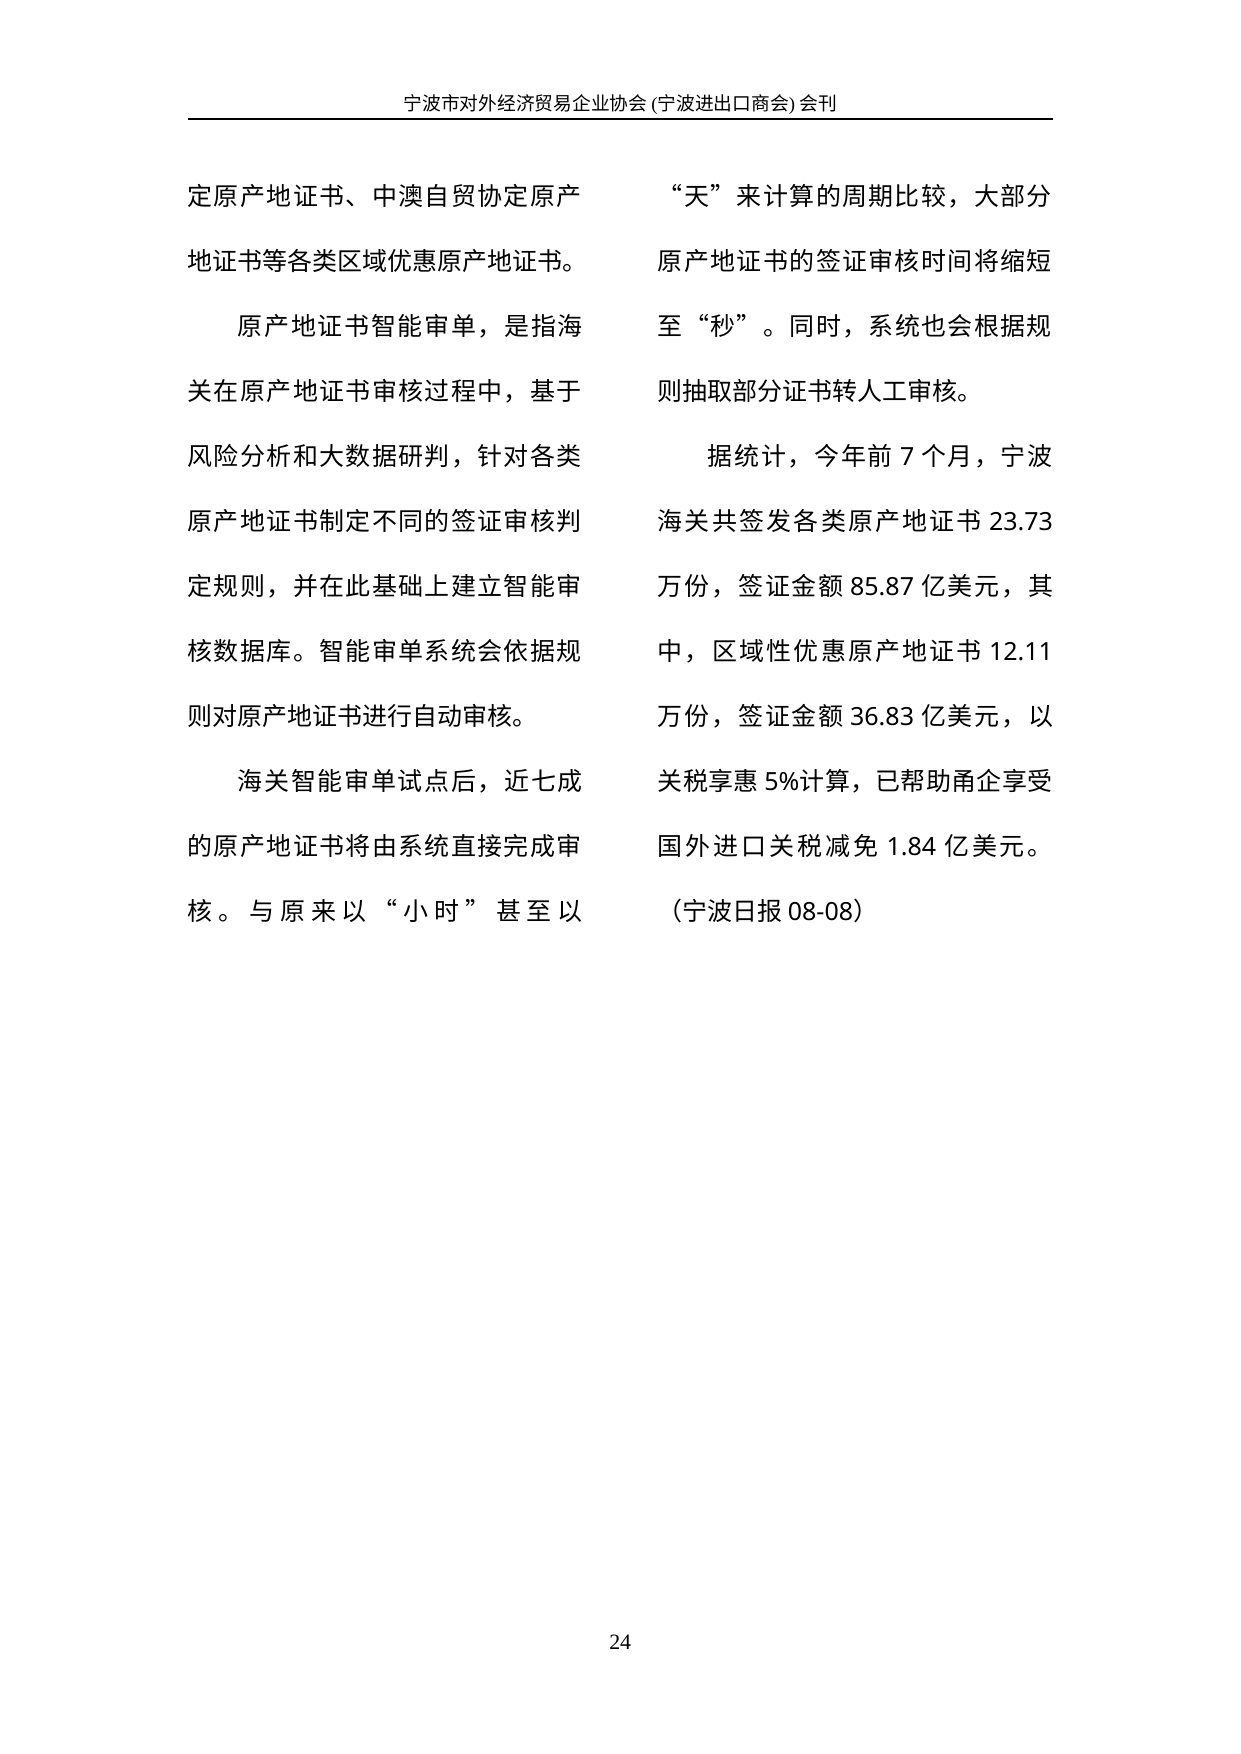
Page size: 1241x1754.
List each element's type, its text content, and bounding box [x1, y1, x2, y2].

text 海关智能审单试点后，近七成的原产地证书将由系统直接完成审核。与原来以“小时”甚至以“天”来计算的周期比较，大部分原产地证书的签证审核时间将缩短至“秒”。同时，系统也会根据规则抽取部分证书转人工审核。 [187, 747, 583, 942]
text 原产地证书是享受关税减免和其他优惠待遇的重要凭证。本次原产地证书智能审单试点共涉及16种证书，涵盖了常见的一般原产地证书、普惠制原产地证书以及中国-东盟自贸区原产地证书、中韩自贸协定原产地证书、中澳自贸协定原产地证书等各类区域优惠原产地证书。 [187, 162, 583, 292]
text 原产地证书智能审单，是指海关在原产地证书审核过程中，基于风险分析和大数据研判，针对各类原产地证书制定不同的签证审核判定规则，并在此基础上建立智能审核数据库。智能审单系统会依据规则对原产地证书进行自动审核。 [187, 292, 583, 747]
text 据统计，今年前7个月，宁波海关共签发各类原产地证书23.73万份，签证金额85.87亿美元，其中，区域性优惠原产地证书12.11万份，签证金额36.83亿美元，以关税享惠5%计算，已帮助甬企享受国外进口关税减免1.84亿美元。（宁波日报08-08） [658, 422, 1053, 942]
text 海关智能审单试点后，近七成的原产地证书将由系统直接完成审核。与原来以“小时”甚至以“天”来计算的周期比较，大部分原产地证书的签证审核时间将缩短至“秒”。同时，系统也会根据规则抽取部分证书转人工审核。 [658, 162, 1053, 422]
